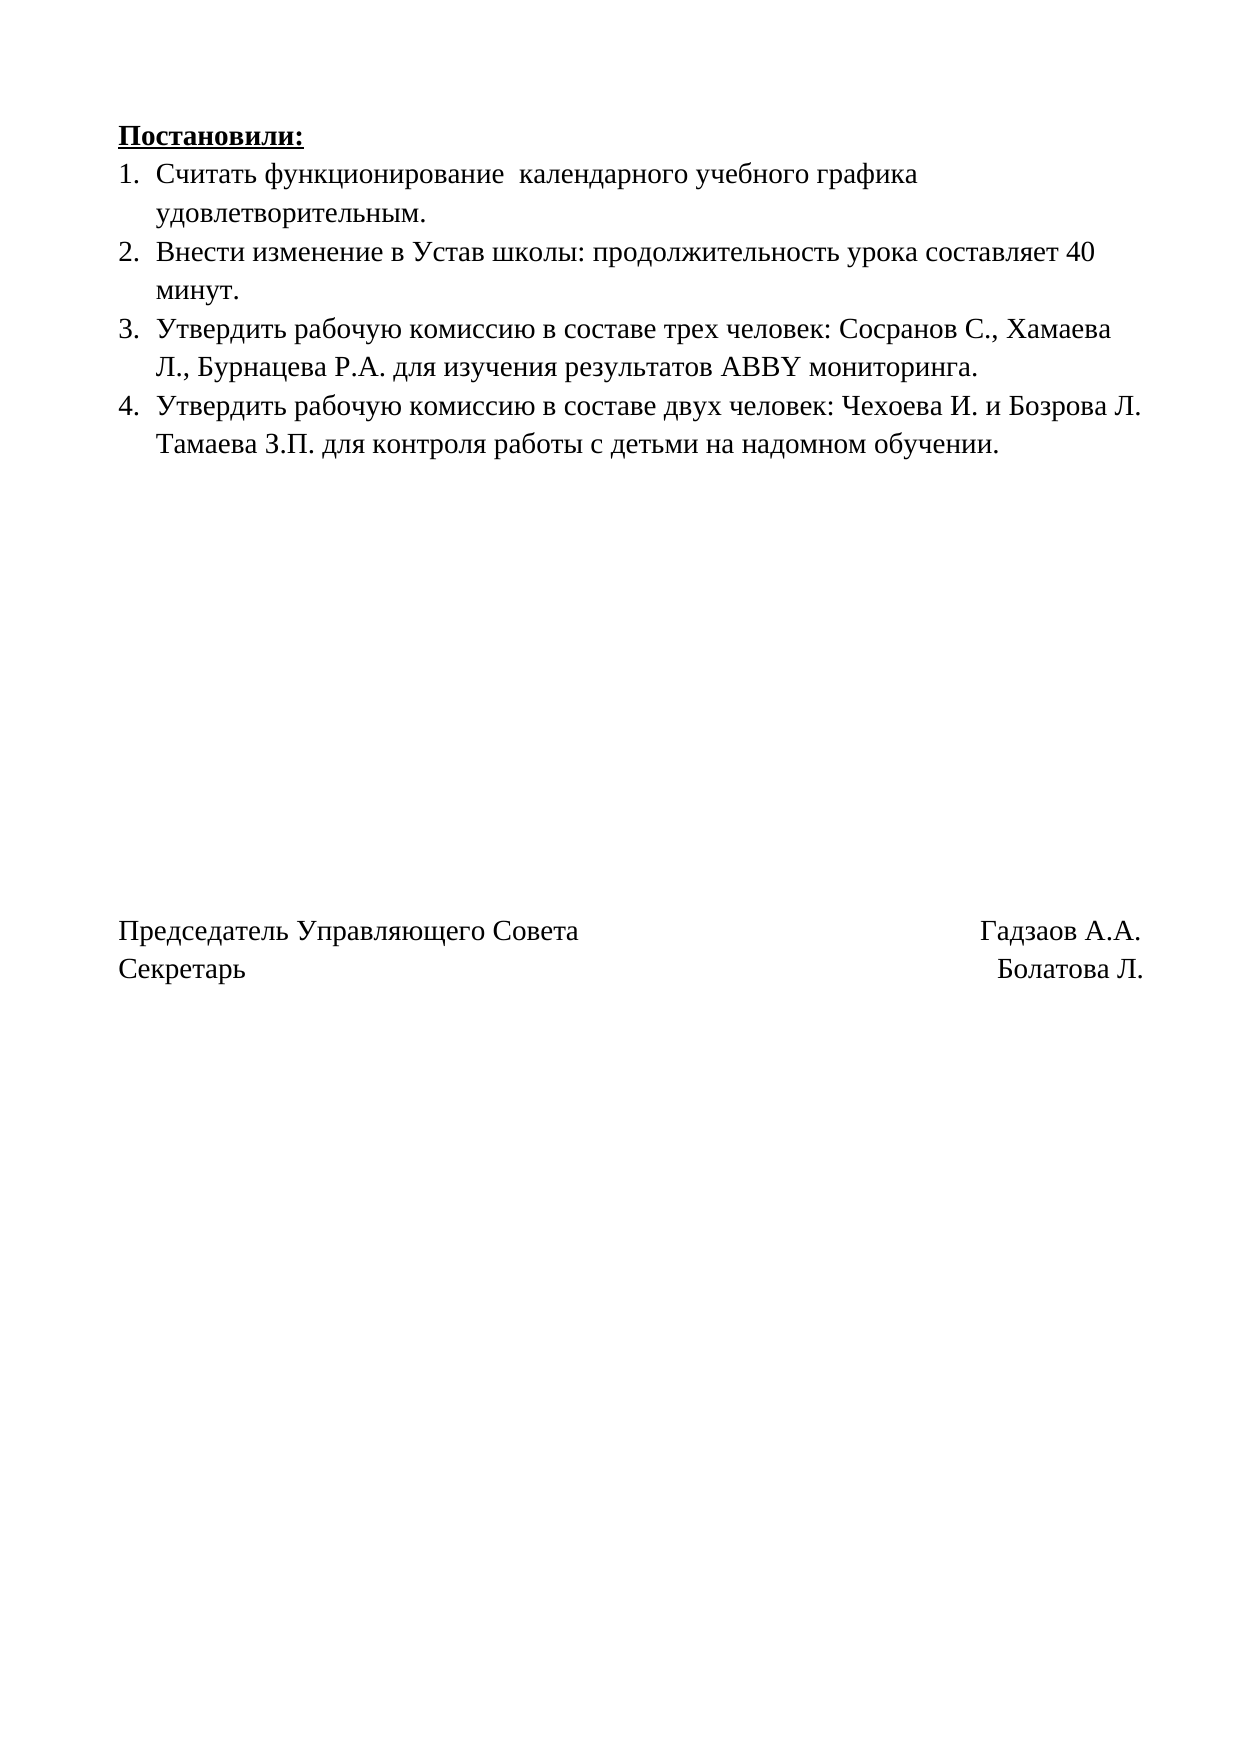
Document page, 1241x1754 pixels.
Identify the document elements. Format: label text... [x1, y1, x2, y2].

text Постановили: [118, 118, 1152, 152]
list Внести изменение в Устав школы: продолжительность урока составляет 40 минут. [118, 234, 1152, 306]
list Утвердить рабочую комиссию в составе двух человек: Чехоева И. и Бозрова Л. Тамаева З.П. для контроля работы с детьми на надомном обучении. [118, 388, 1152, 460]
text Председатель Управляющего Совета Гадзаов А.А. [118, 913, 1152, 946]
list Утвердить рабочую комиссию в составе трех человек: Сосранов С., Хамаева Л., Бурнацева Р.А. для изучения результатов ABBY мониторинга. [118, 311, 1152, 383]
text Секретарь Болатова Л. [118, 951, 1152, 985]
list Считать функционирование календарного учебного графика удовлетворительным. [118, 157, 1152, 229]
